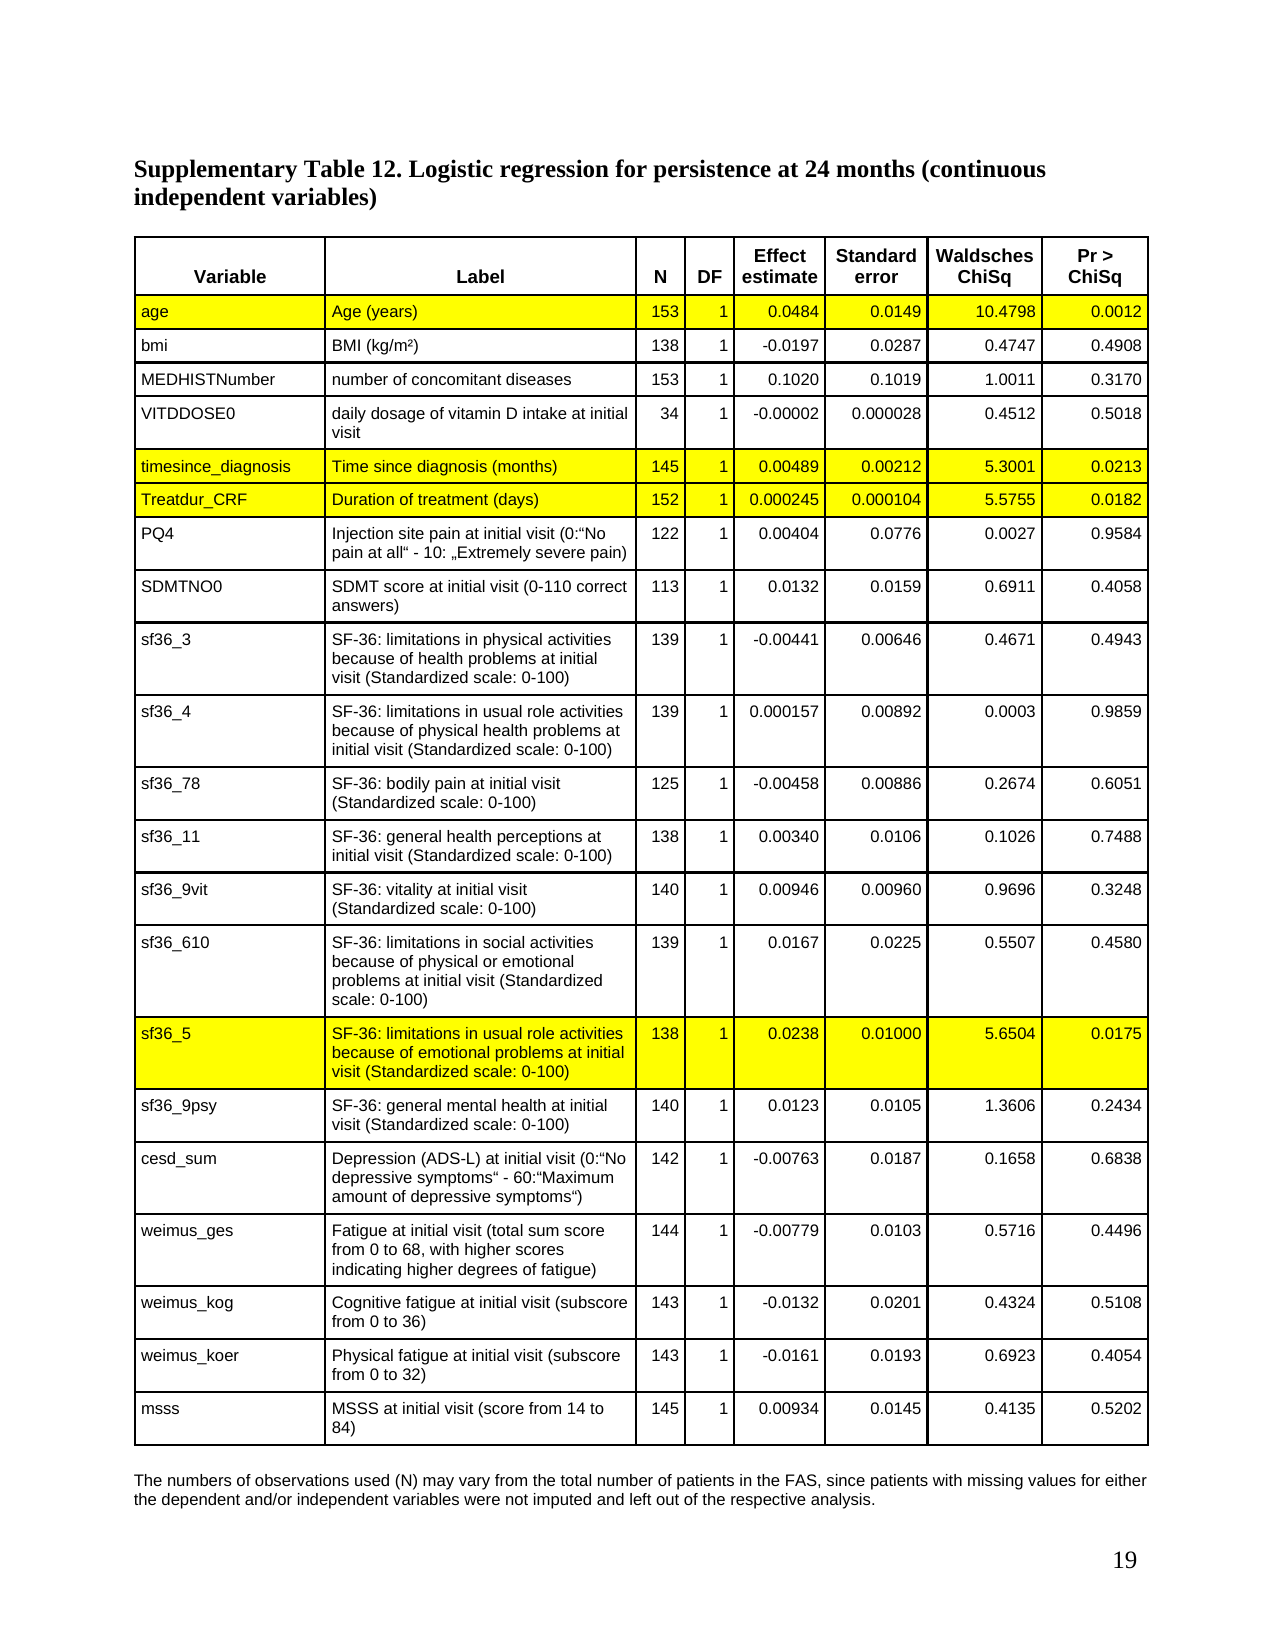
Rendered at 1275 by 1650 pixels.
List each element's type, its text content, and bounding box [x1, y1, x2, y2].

table_cell 0.1026 [929, 821, 1041, 871]
table_cell sf36_3 [136, 624, 324, 693]
table_cell 0.1019 [826, 364, 926, 395]
table_cell 5.6504 [929, 1018, 1041, 1088]
table_cell -0.00458 [735, 768, 824, 818]
table_cell 0.5716 [929, 1215, 1041, 1285]
table_cell 0.4135 [929, 1393, 1041, 1443]
table_cell 1 [686, 518, 733, 568]
table_cell 1 [686, 1287, 733, 1338]
table_cell 1 [686, 571, 733, 621]
table_cell 138 [637, 1018, 684, 1088]
table_cell 0.4058 [1043, 571, 1147, 621]
table_cell 1 [686, 296, 733, 328]
table_cell 143 [637, 1287, 684, 1338]
table_cell 0.6923 [929, 1340, 1041, 1391]
table_cell 152 [637, 484, 684, 516]
table_cell 0.6911 [929, 571, 1041, 621]
table_cell 0.0132 [735, 571, 824, 621]
table_cell 0.00404 [735, 518, 824, 568]
table_cell 0.00489 [735, 450, 824, 482]
table_cell SF-36: limitations in usual role activities because of physical health problems at initial visit (Standardized scale: 0-100) [326, 696, 635, 766]
table_cell 142 [637, 1143, 684, 1213]
table_cell weimus_kog [136, 1287, 324, 1338]
table_cell 1 [686, 696, 733, 766]
table_cell SF-36: limitations in physical activities because of health problems at initial visit (Standardized scale: 0-100) [326, 624, 635, 693]
table_cell 1 [686, 364, 733, 395]
table_cell msss [136, 1393, 324, 1443]
table_cell Physical fatigue at initial visit (subscore from 0 to 32) [326, 1340, 635, 1391]
table_cell 0.6838 [1043, 1143, 1147, 1213]
table_cell 0.0484 [735, 296, 824, 328]
table_cell 34 [637, 397, 684, 448]
table_cell 1 [686, 624, 733, 693]
table_cell 0.00886 [826, 768, 926, 818]
table_cell 0.4747 [929, 330, 1041, 361]
table_cell Treatdur_CRF [136, 484, 324, 516]
table_cell 0.0103 [826, 1215, 926, 1285]
table_cell 0.0776 [826, 518, 926, 568]
text Supplementary Table 12. Logistic regression for persistence at 24 months (continuous independent variables) [133, 154, 1152, 211]
table_cell Fatigue at initial visit (total sum score from 0 to 68, with higher scores indicating higher degrees of fatigue) [326, 1215, 635, 1285]
table_cell PQ4 [136, 518, 324, 568]
table_cell 0.00892 [826, 696, 926, 766]
table_cell 5.3001 [929, 450, 1041, 482]
table_cell 0.0167 [735, 926, 824, 1016]
table_cell 1 [686, 1215, 733, 1285]
table_cell 0.9696 [929, 874, 1041, 924]
table_cell 0.0105 [826, 1090, 926, 1141]
table_cell SDMT score at initial visit (0-110 correct answers) [326, 571, 635, 621]
table_cell -0.00002 [735, 397, 824, 448]
table_cell 0.0123 [735, 1090, 824, 1141]
table_cell Duration of treatment (days) [326, 484, 635, 516]
table_cell 0.00946 [735, 874, 824, 924]
table_cell 0.00934 [735, 1393, 824, 1443]
table_cell 1 [686, 1090, 733, 1141]
table_header Waldsches ChiSq [929, 238, 1041, 294]
table_cell 0.9859 [1043, 696, 1147, 766]
table_cell SF-36: vitality at initial visit (Standardized scale: 0-100) [326, 874, 635, 924]
table_cell 1.3606 [929, 1090, 1041, 1141]
table_cell 0.0012 [1043, 296, 1147, 328]
table_cell BMI (kg/m²) [326, 330, 635, 361]
table_cell 0.0106 [826, 821, 926, 871]
table_cell 0.0145 [826, 1393, 926, 1443]
table_cell Depression (ADS-L) at initial visit (0:“No depressive symptoms“ - 60:“Maximum amount of depressive symptoms“) [326, 1143, 635, 1213]
table_cell 0.0159 [826, 571, 926, 621]
table_header Label [326, 238, 635, 294]
table_cell 0.0238 [735, 1018, 824, 1088]
table_cell Injection site pain at initial visit (0:“No pain at all“ - 10: „Extremely severe pain) [326, 518, 635, 568]
table_cell Cognitive fatigue at initial visit (subscore from 0 to 36) [326, 1287, 635, 1338]
table_cell 1.0011 [929, 364, 1041, 395]
table_cell 0.0187 [826, 1143, 926, 1213]
table_cell Time since diagnosis (months) [326, 450, 635, 482]
table_cell 1 [686, 1143, 733, 1213]
table_cell 1 [686, 821, 733, 871]
table_cell sf36_4 [136, 696, 324, 766]
table_cell 0.0213 [1043, 450, 1147, 482]
table_cell SF-36: general health perceptions at initial visit (Standardized scale: 0-100) [326, 821, 635, 871]
table_cell 1 [686, 926, 733, 1016]
table_cell 0.0193 [826, 1340, 926, 1391]
table_cell 0.00960 [826, 874, 926, 924]
table_cell MEDHISTNumber [136, 364, 324, 395]
table_cell 145 [637, 1393, 684, 1443]
table_cell 0.01000 [826, 1018, 926, 1088]
table_cell 139 [637, 696, 684, 766]
table_header Effect estimate [735, 238, 824, 294]
table_cell 0.000028 [826, 397, 926, 448]
table_cell 0.5507 [929, 926, 1041, 1016]
table_cell -0.00779 [735, 1215, 824, 1285]
table_cell 0.4671 [929, 624, 1041, 693]
table_cell 0.4496 [1043, 1215, 1147, 1285]
table_cell 0.3248 [1043, 874, 1147, 924]
table_header Variable [136, 238, 324, 294]
table_cell 0.6051 [1043, 768, 1147, 818]
table_cell -0.0161 [735, 1340, 824, 1391]
table_header Standard error [826, 238, 926, 294]
table_cell MSSS at initial visit (score from 14 to 84) [326, 1393, 635, 1443]
table_cell 153 [637, 364, 684, 395]
table_cell sf36_78 [136, 768, 324, 818]
table_cell 0.4324 [929, 1287, 1041, 1338]
table_header N [637, 238, 684, 294]
table_cell 0.5202 [1043, 1393, 1147, 1443]
text The numbers of observations used (N) may vary from the total number of patients in the FAS, since patients with missing values for either the dependent and/or independent variables were not imputed and left out of the respective analysis. [133, 1471, 1152, 1509]
table_cell 0.0175 [1043, 1018, 1147, 1088]
table_cell 0.000157 [735, 696, 824, 766]
table_cell 0.1020 [735, 364, 824, 395]
table_cell Age (years) [326, 296, 635, 328]
table_cell SDMTNO0 [136, 571, 324, 621]
table_cell 113 [637, 571, 684, 621]
table_cell 0.9584 [1043, 518, 1147, 568]
table_cell SF-36: limitations in usual role activities because of emotional problems at initial visit (Standardized scale: 0-100) [326, 1018, 635, 1088]
table_cell 145 [637, 450, 684, 482]
table_cell 0.4943 [1043, 624, 1147, 693]
table_cell 140 [637, 874, 684, 924]
table_cell 0.00646 [826, 624, 926, 693]
table_cell 0.0149 [826, 296, 926, 328]
table_cell SF-36: general mental health at initial visit (Standardized scale: 0-100) [326, 1090, 635, 1141]
table_header DF [686, 238, 733, 294]
table_cell 5.5755 [929, 484, 1041, 516]
table_cell sf36_11 [136, 821, 324, 871]
table_cell timesince_diagnosis [136, 450, 324, 482]
table_cell 0.4580 [1043, 926, 1147, 1016]
table_cell 0.2674 [929, 768, 1041, 818]
table_cell 1 [686, 484, 733, 516]
table_cell 138 [637, 821, 684, 871]
table_cell -0.0132 [735, 1287, 824, 1338]
table_cell 0.7488 [1043, 821, 1147, 871]
table_cell 0.5018 [1043, 397, 1147, 448]
table_cell 1 [686, 1018, 733, 1088]
table_cell bmi [136, 330, 324, 361]
table_cell 153 [637, 296, 684, 328]
table_cell VITDDOSE0 [136, 397, 324, 448]
table_header Pr > ChiSq [1043, 238, 1147, 294]
table_cell 122 [637, 518, 684, 568]
table_cell 0.000104 [826, 484, 926, 516]
table_cell weimus_koer [136, 1340, 324, 1391]
table_cell 125 [637, 768, 684, 818]
table_cell 140 [637, 1090, 684, 1141]
table_cell 0.0201 [826, 1287, 926, 1338]
table_cell daily dosage of vitamin D intake at initial visit [326, 397, 635, 448]
table_cell -0.00763 [735, 1143, 824, 1213]
table_cell number of concomitant diseases [326, 364, 635, 395]
table_cell 10.4798 [929, 296, 1041, 328]
table_cell 1 [686, 397, 733, 448]
table_cell 0.5108 [1043, 1287, 1147, 1338]
table_cell 0.1658 [929, 1143, 1041, 1213]
table_cell cesd_sum [136, 1143, 324, 1213]
table_cell 1 [686, 768, 733, 818]
table_cell 1 [686, 1340, 733, 1391]
table_cell 139 [637, 624, 684, 693]
table_cell 0.0182 [1043, 484, 1147, 516]
table_cell 0.000245 [735, 484, 824, 516]
table_cell weimus_ges [136, 1215, 324, 1285]
table_cell 0.2434 [1043, 1090, 1147, 1141]
table_cell -0.00441 [735, 624, 824, 693]
table_cell 139 [637, 926, 684, 1016]
table_cell 143 [637, 1340, 684, 1391]
table_cell 0.0003 [929, 696, 1041, 766]
table_cell sf36_9vit [136, 874, 324, 924]
table_cell 0.3170 [1043, 364, 1147, 395]
table_cell 0.4512 [929, 397, 1041, 448]
table_cell SF-36: bodily pain at initial visit (Standardized scale: 0-100) [326, 768, 635, 818]
table_cell sf36_5 [136, 1018, 324, 1088]
table_cell age [136, 296, 324, 328]
table_cell 0.00340 [735, 821, 824, 871]
table_cell 1 [686, 450, 733, 482]
table_cell 0.4054 [1043, 1340, 1147, 1391]
table_cell 144 [637, 1215, 684, 1285]
table_cell 0.0027 [929, 518, 1041, 568]
table_cell -0.0197 [735, 330, 824, 361]
table_cell 0.0225 [826, 926, 926, 1016]
table_cell sf36_9psy [136, 1090, 324, 1141]
table_cell 0.0287 [826, 330, 926, 361]
table_cell 138 [637, 330, 684, 361]
table_cell 0.00212 [826, 450, 926, 482]
table_cell sf36_610 [136, 926, 324, 1016]
table_cell 1 [686, 330, 733, 361]
table_cell 1 [686, 1393, 733, 1443]
table_cell SF-36: limitations in social activities because of physical or emotional problems at initial visit (Standardized scale: 0-100) [326, 926, 635, 1016]
table_cell 1 [686, 874, 733, 924]
table_cell 0.4908 [1043, 330, 1147, 361]
